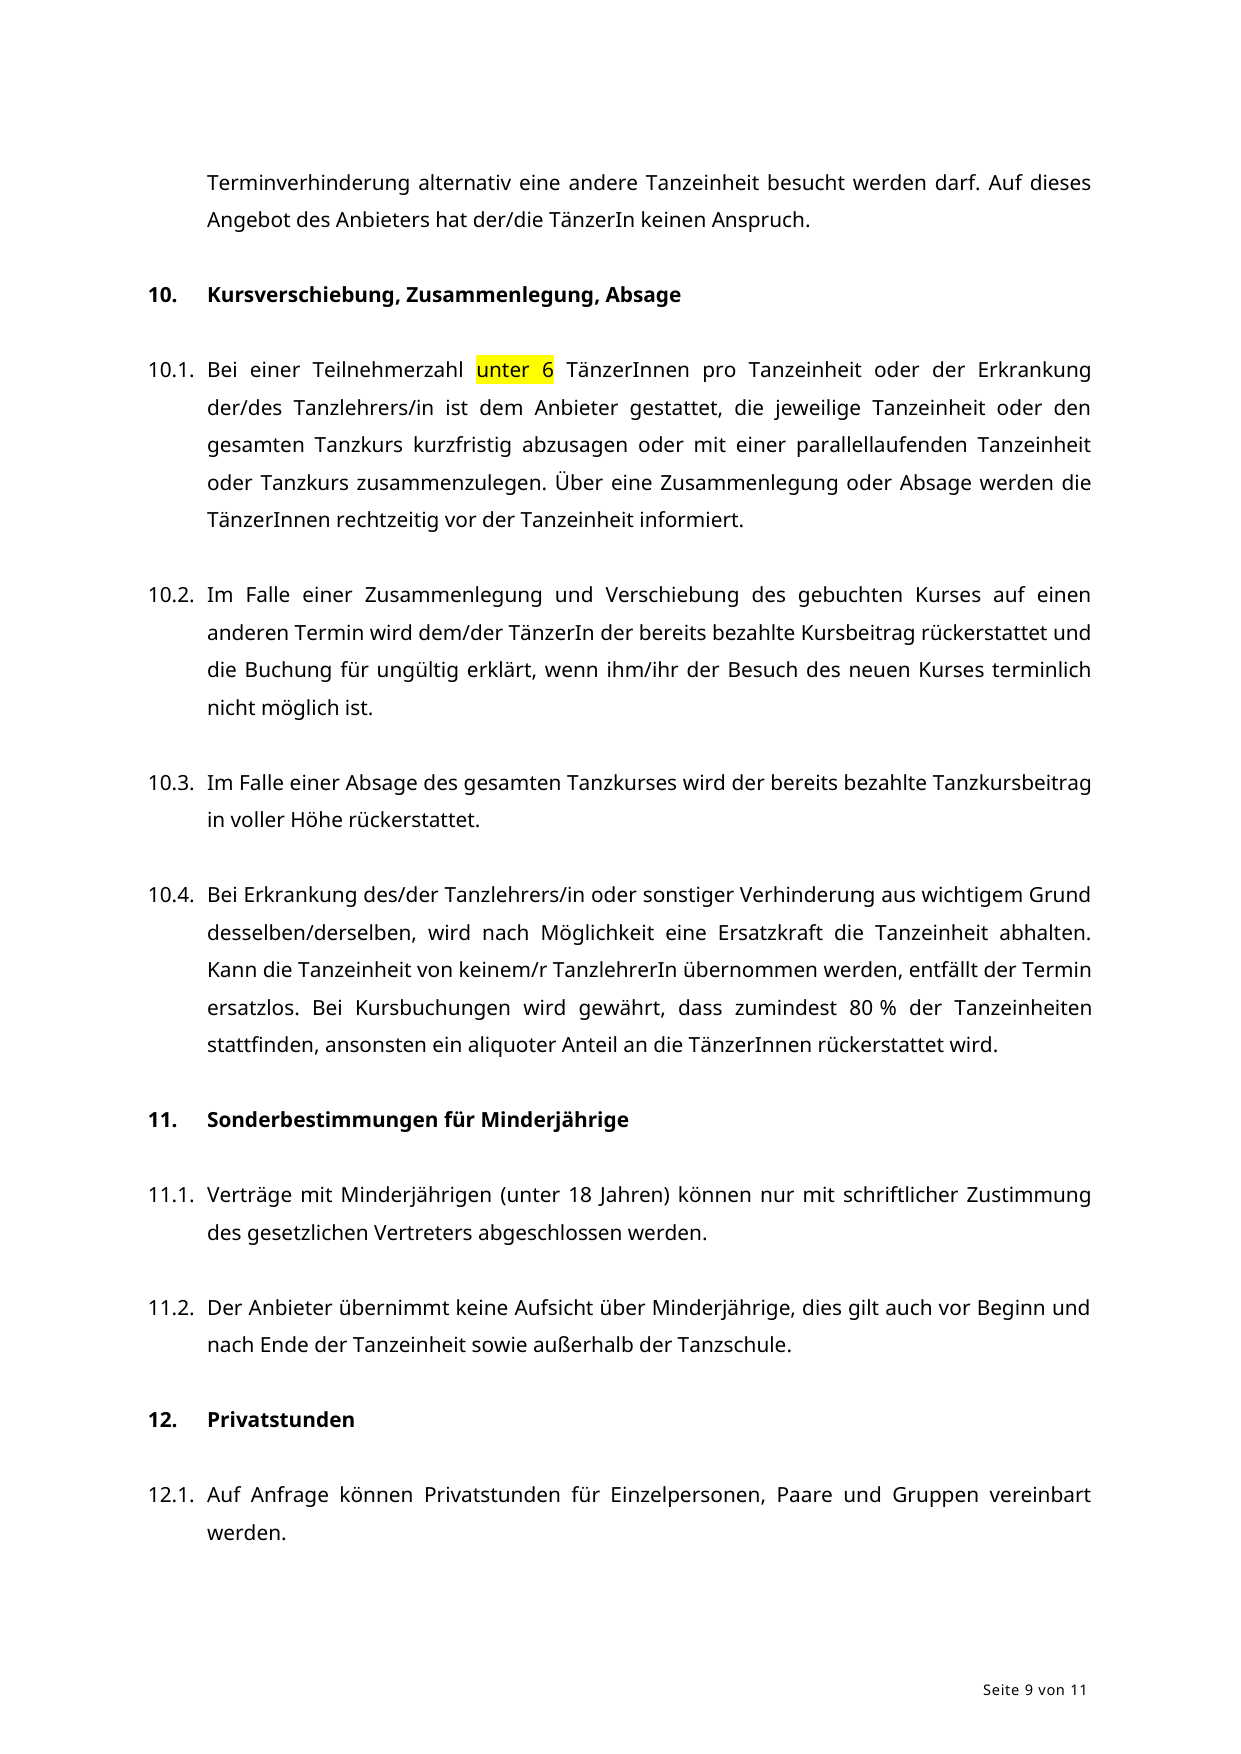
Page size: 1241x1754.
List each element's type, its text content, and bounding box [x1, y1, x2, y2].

list Im Falle einer Zusammenlegung und Verschiebung des gebuchten Kurses auf einen anderen Termin wird dem/der TänzerIn der bereits bezahlte Kursbeitrag rückerstattet und die Buchung für ungültig erklärt, wenn ihm/ihr der Besuch des neuen Kurses terminlich nicht möglich ist. [148, 573, 1092, 723]
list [148, 160, 1092, 235]
list Sonderbestimmungen für Minderjährige [148, 1098, 1092, 1135]
list Der Anbieter übernimmt keine Aufsicht über Minderjährige, dies gilt auch vor Beginn und nach Ende der Tanzeinheit sowie außerhalb der Tanzschule. [148, 1285, 1092, 1360]
list Im Falle einer Absage des gesamten Tanzkurses wird der bereits bezahlte Tanzkursbeitrag in voller Höhe rückerstattet. [148, 760, 1092, 835]
list Auf Anfrage können Privatstunden für Einzelpersonen, Paare und Gruppen vereinbart werden. [148, 1473, 1092, 1548]
list Bei einer Teilnehmerzahl unter 6 TänzerInnen pro Tanzeinheit oder der Erkrankung der/des Tanzlehrers/in ist dem Anbieter gestattet, die jeweilige Tanzeinheit oder den gesamten Tanzkurs kurzfristig abzusagen oder mit einer parallellaufenden Tanzeinheit oder Tanzkurs zusammenzulegen. Über eine Zusammenlegung oder Absage werden die TänzerInnen rechtzeitig vor der Tanzeinheit informiert. [148, 348, 1092, 535]
list Bei Erkrankung des/der Tanzlehrers/in oder sonstiger Verhinderung aus wichtigem Grund desselben/derselben, wird nach Möglichkeit eine Ersatzkraft die Tanzeinheit abhalten. Kann die Tanzeinheit von keinem/r TanzlehrerIn übernommen werden, entfällt der Termin ersatzlos. Bei Kursbuchungen wird gewährt, dass zumindest 80 % der Tanzeinheiten stattfinden, ansonsten ein aliquoter Anteil an die TänzerInnen rückerstattet wird. [148, 873, 1092, 1060]
list Kursverschiebung, Zusammenlegung, Absage [148, 273, 1092, 310]
list Privatstunden [148, 1398, 1092, 1435]
list Verträge mit Minderjährigen (unter 18 Jahren) können nur mit schriftlicher Zustimmung des gesetzlichen Vertreters abgeschlossen werden. [148, 1173, 1092, 1248]
